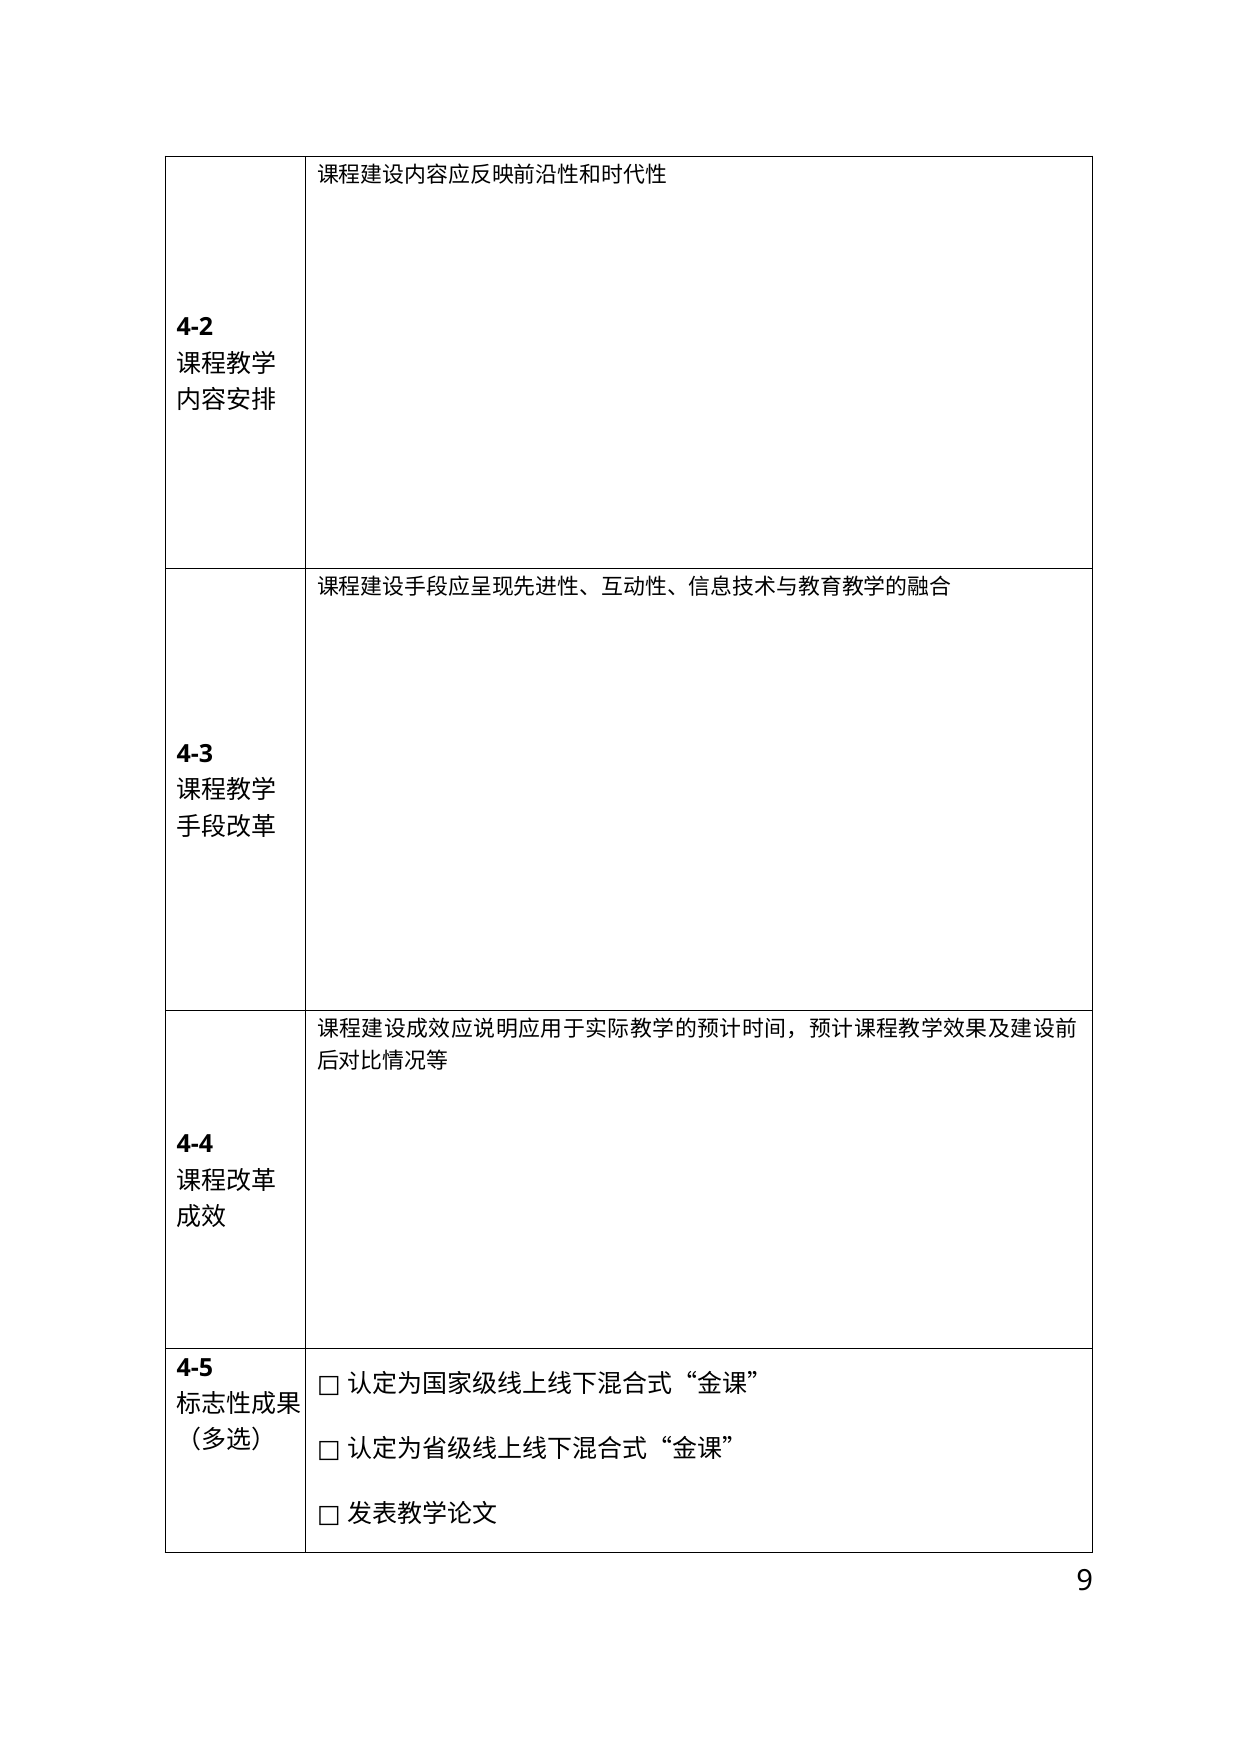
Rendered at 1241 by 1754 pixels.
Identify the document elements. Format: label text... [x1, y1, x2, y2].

table_cell 课程建设成效应说明应用于实际教学的预计时间，预计课程教学效果及建设前后对比情况等 [306, 1011, 1092, 1348]
table_cell 课程建设手段应呈现先进性、互动性、信息技术与教育教学的融合 [306, 569, 1092, 1009]
table_cell 4-5 标志性成果 （多选） [166, 1349, 305, 1552]
table_cell 4-4 课程改革 成效 [166, 1011, 305, 1348]
table_cell 课程建设内容应反映前沿性和时代性 [306, 157, 1092, 568]
table_cell 4-3 课程教学 手段改革 [166, 569, 305, 1009]
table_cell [306, 1349, 1092, 1552]
table_cell 4-2 课程教学 内容安排 [166, 157, 305, 568]
